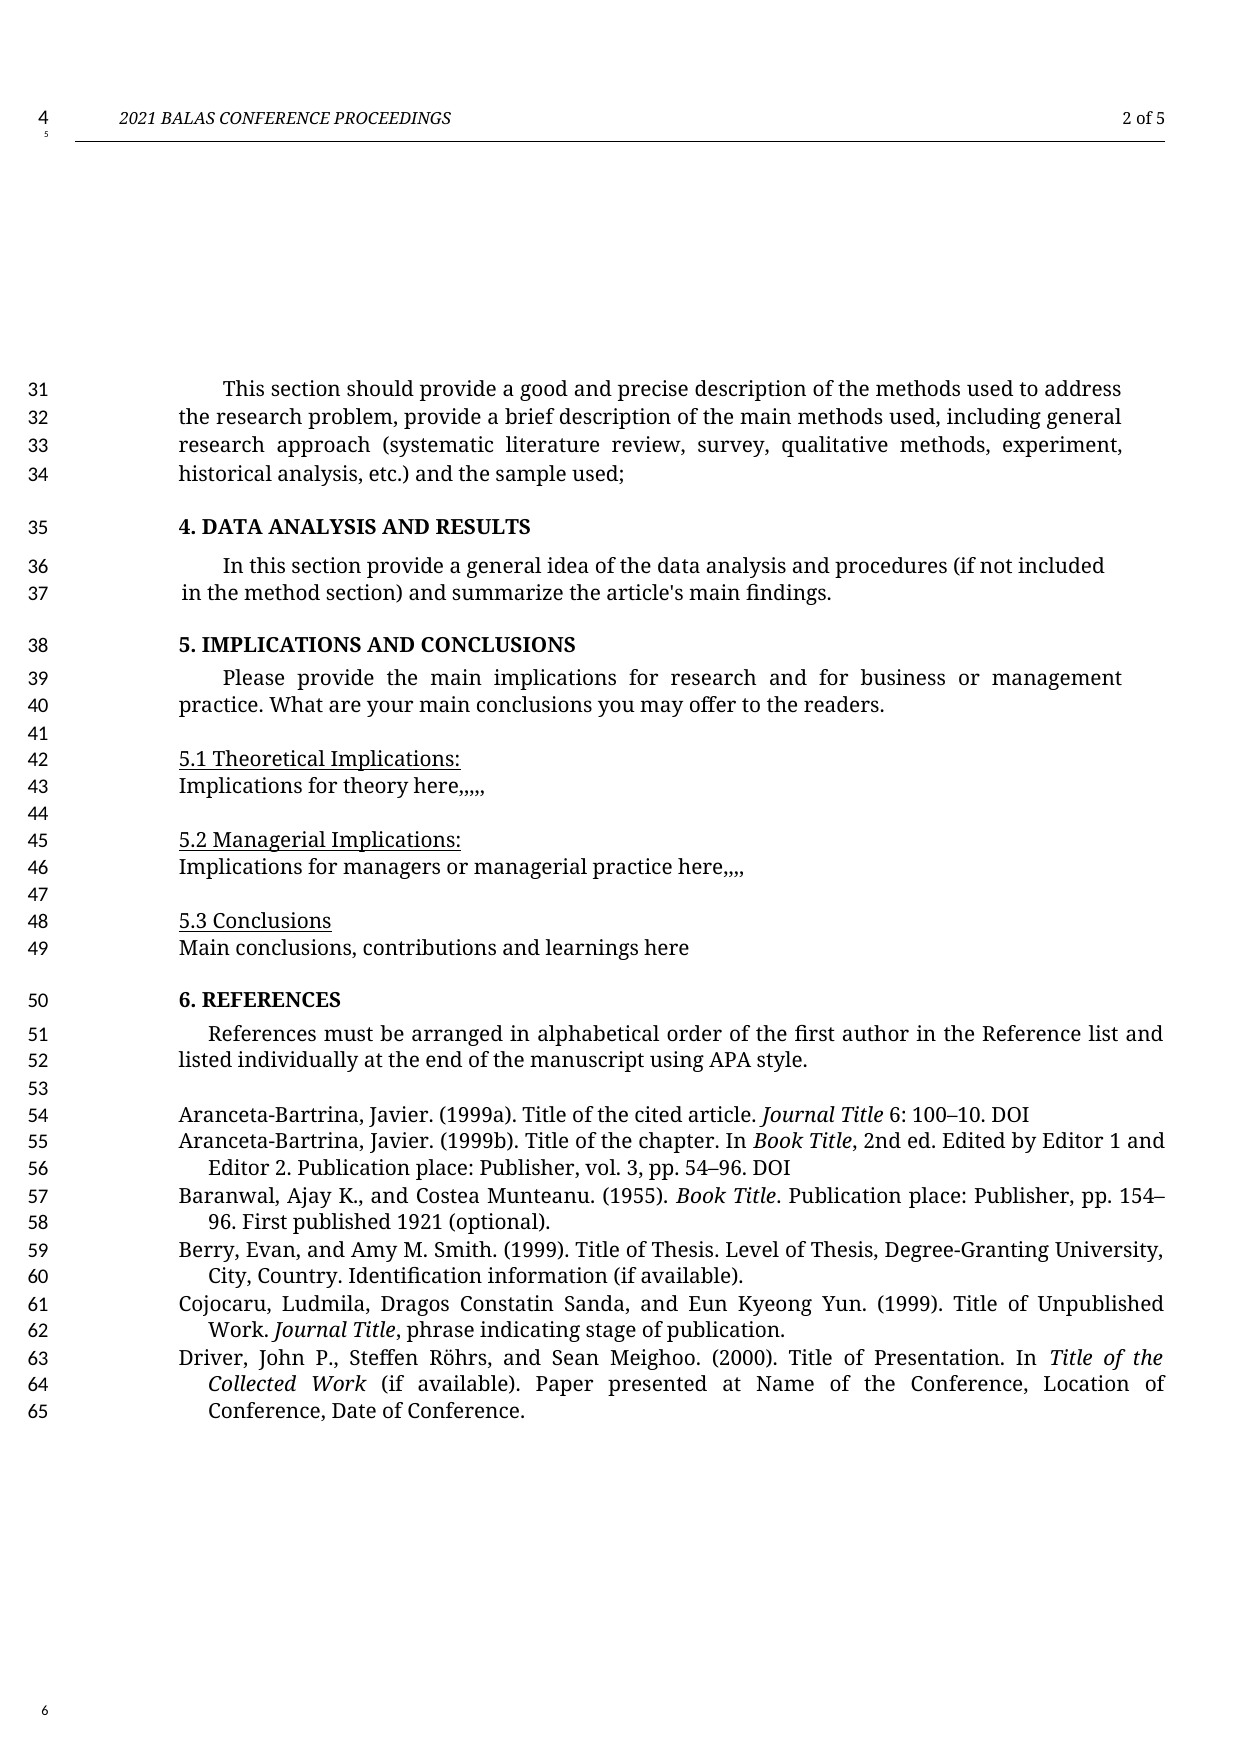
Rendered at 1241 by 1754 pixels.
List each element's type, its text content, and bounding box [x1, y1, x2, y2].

text 5.2 Managerial Implications: [178, 826, 1123, 853]
list Aranceta-Bartrina, Javier. (1999a). Title of the cited article. Journal Title 6: 100–10. DOI [178, 1100, 1165, 1127]
list Driver, John P., Steffen Röhrs, and Sean Meighoo. (2000). Title of Presentation. In Title of the Collected Work (if available). Paper presented at Name of the Conference, Location of Conference, Date of Conference. [178, 1344, 1165, 1425]
list References must be arranged in alphabetical order of the first author in the Reference list and listed individually at the end of the manuscript using APA style. [178, 1019, 1165, 1073]
list Berry, Evan, and Amy M. Smith. (1999). Title of Thesis. Level of Thesis, Degree-Granting University, City, Country. Identification information (if available). [178, 1236, 1165, 1289]
text Main conclusions, contributions and learnings here [178, 934, 1123, 961]
text 4. DATA ANALYSIS AND RESULTS [178, 512, 1123, 539]
text Implications for managers or managerial practice here,,,, [178, 853, 1123, 880]
text In this section provide a general idea of the data analysis and procedures (if not included in the method section) and summarize the article's main findings. [181, 552, 1123, 606]
text 5.3 Conclusions [178, 907, 1123, 934]
text 5. IMPLICATIONS AND CONCLUSIONS [178, 631, 1123, 658]
subtitle 6. REFERENCES [149, 986, 1165, 1013]
text 5.1 Theoretical Implications: [178, 745, 1123, 772]
text Please provide the main implications for research and for business or management practice. What are your main conclusions you may offer to the readers. [178, 664, 1123, 718]
text Implications for theory here,,,,, [178, 772, 1123, 799]
list Baranwal, Ajay K., and Costea Munteanu. (1955). Book Title. Publication place: Publisher, pp. 154–96. First published 1921 (optional). [178, 1181, 1165, 1236]
text This section should provide a good and precise description of the methods used to address the research problem, provide a brief description of the main methods used, including general research approach (systematic literature review, survey, qualitative methods, experiment, historical analysis, etc.) and the sample used; [178, 374, 1123, 487]
list Cojocaru, Ludmila, Dragos Constatin Sanda, and Eun Kyeong Yun. (1999). Title of Unpublished Work. Journal Title, phrase indicating stage of publication. [178, 1289, 1165, 1344]
list Aranceta-Bartrina, Javier. (1999b). Title of the chapter. In Book Title, 2nd ed. Edited by Editor 1 and Editor 2. Publication place: Publisher, vol. 3, pp. 54–96. DOI [178, 1127, 1165, 1181]
